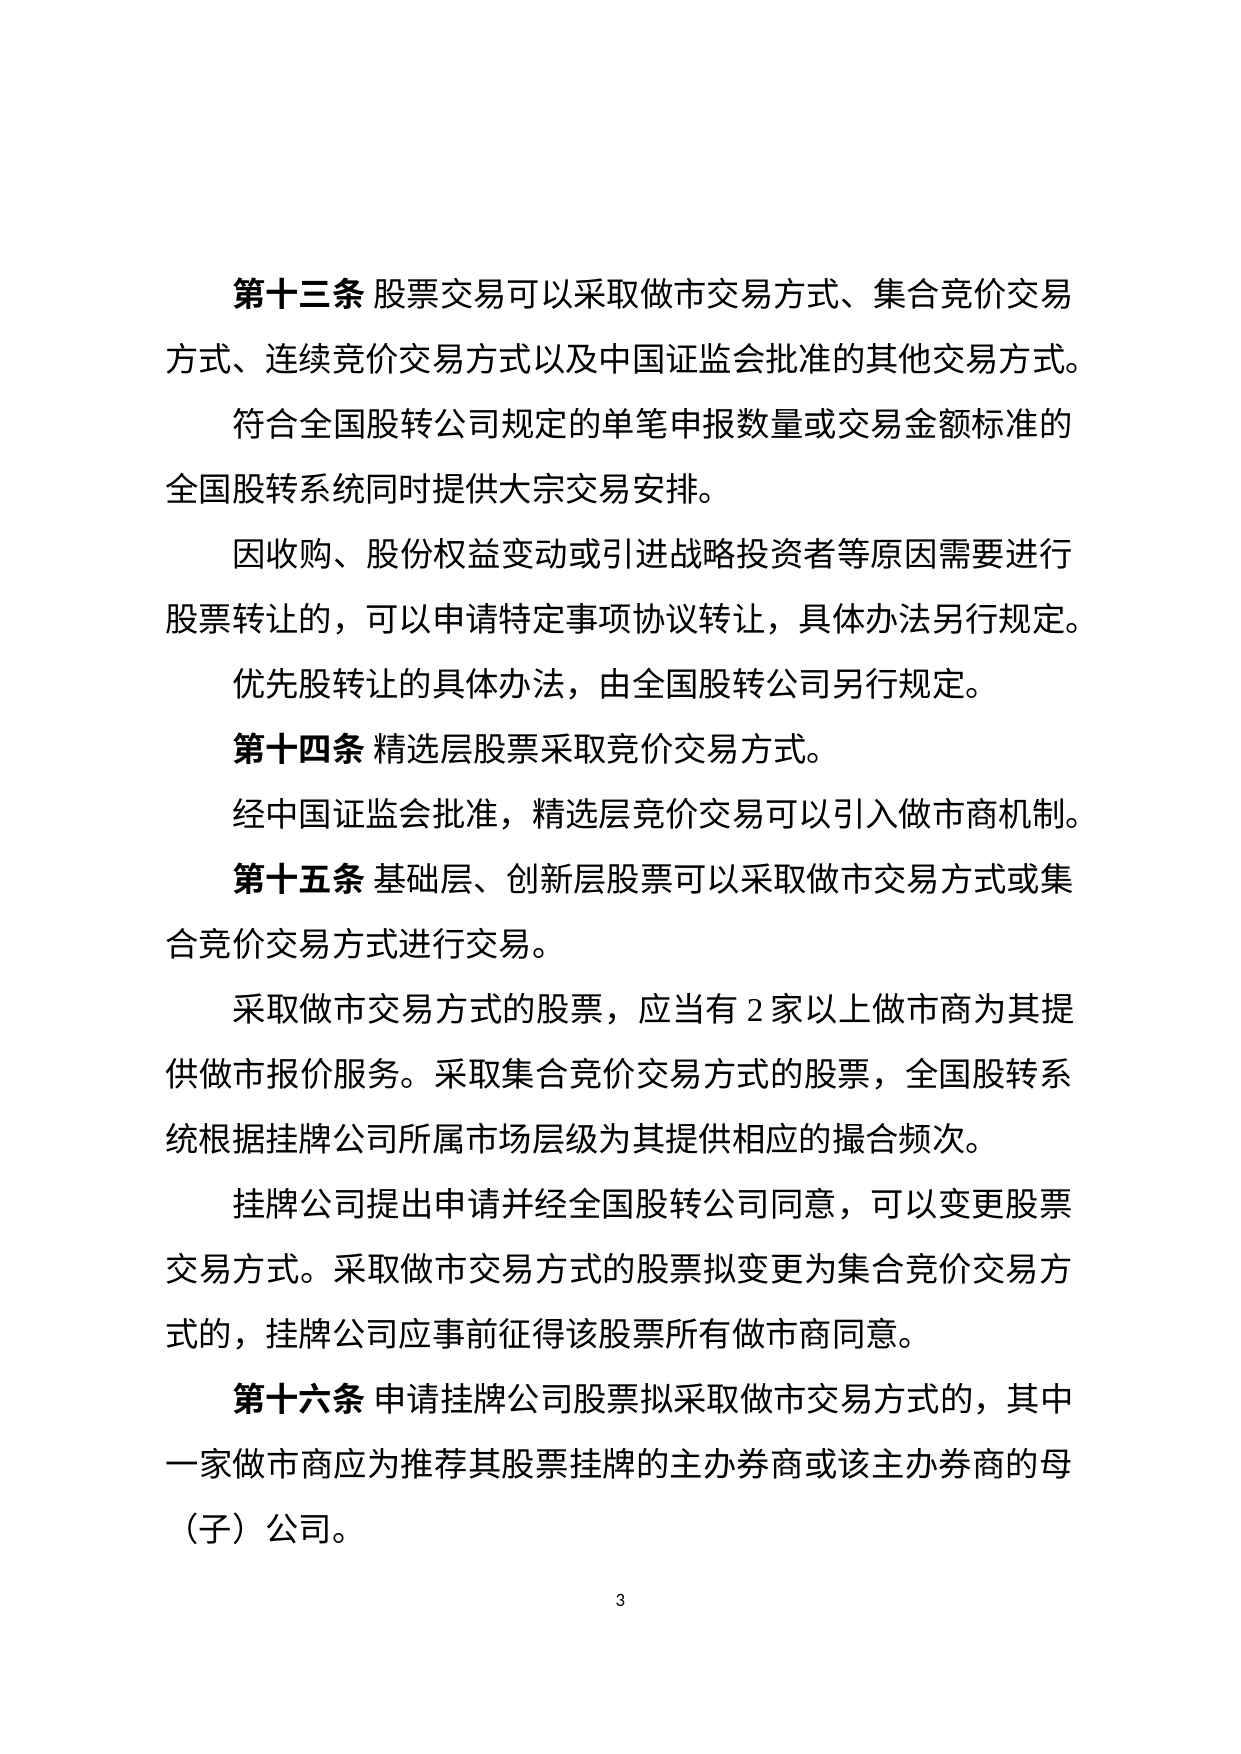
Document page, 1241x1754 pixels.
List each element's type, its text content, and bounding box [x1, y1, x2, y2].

list 申请挂牌公司股票拟采取做市交易方式的，其中一家做市商应为推荐其股票挂牌的主办券商或该主办券商的母（子）公司。 [165, 1364, 1075, 1559]
list 精选层股票采取竞价交易方式。 [165, 714, 1075, 779]
text 因收购、股份权益变动或引进战略投资者等原因需要进行股票转让的，可以申请特定事项协议转让，具体办法另行规定。 [165, 519, 1075, 649]
list 股票交易可以采取做市交易方式、集合竞价交易方式、连续竞价交易方式以及中国证监会批准的其他交易方式。 [165, 259, 1075, 389]
text 采取做市交易方式的股票，应当有2家以上做市商为其提供做市报价服务。采取集合竞价交易方式的股票，全国股转系统根据挂牌公司所属市场层级为其提供相应的撮合频次。 [165, 974, 1075, 1169]
text 优先股转让的具体办法，由全国股转公司另行规定。 [165, 649, 1075, 714]
text 挂牌公司提出申请并经全国股转公司同意，可以变更股票交易方式。采取做市交易方式的股票拟变更为集合竞价交易方式的，挂牌公司应事前征得该股票所有做市商同意。 [165, 1169, 1075, 1364]
text 经中国证监会批准，精选层竞价交易可以引入做市商机制。 [165, 779, 1075, 844]
list 基础层、创新层股票可以采取做市交易方式或集合竞价交易方式进行交易。 [165, 844, 1075, 974]
text 符合全国股转公司规定的单笔申报数量或交易金额标准的，全国股转系统同时提供大宗交易安排。 [165, 389, 1075, 519]
